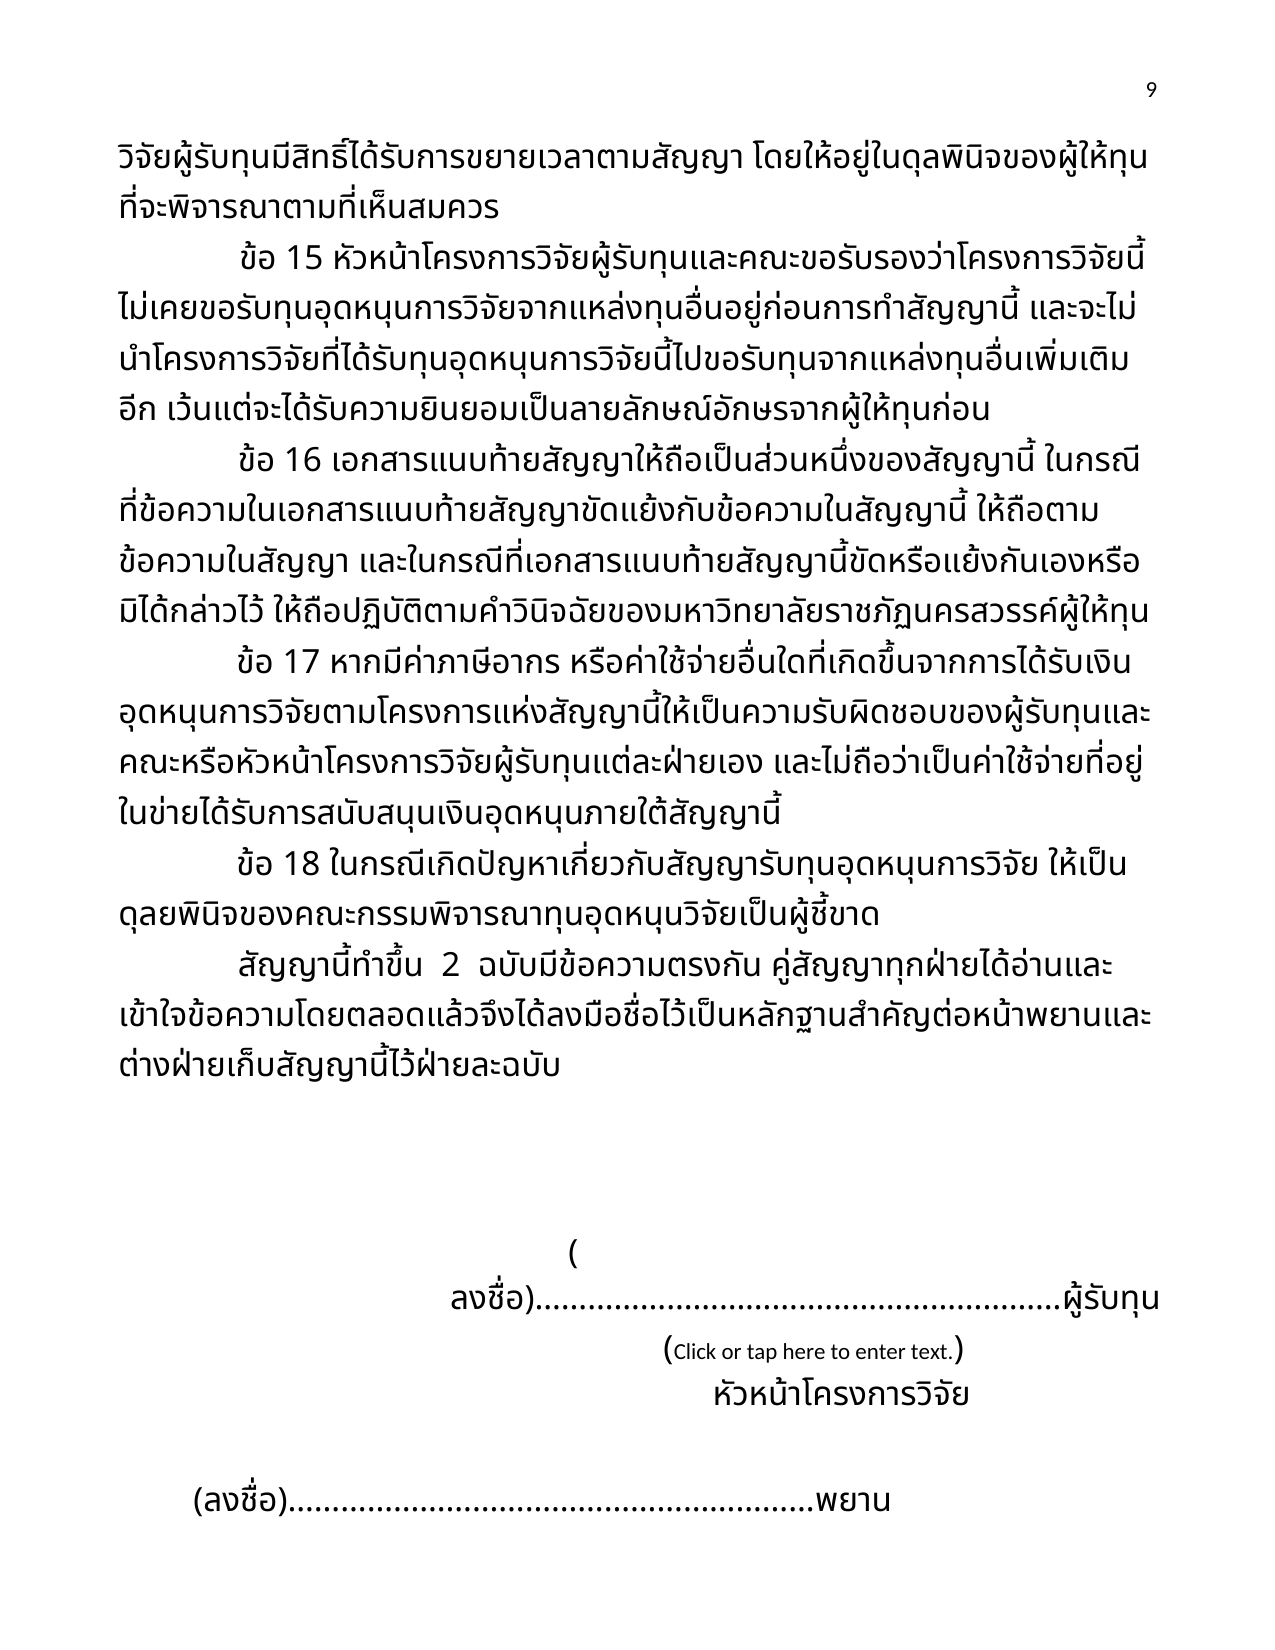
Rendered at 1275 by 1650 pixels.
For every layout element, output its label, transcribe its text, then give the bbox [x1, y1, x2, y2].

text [118, 133, 1157, 234]
text ข้อ 15 หัวหน้าโครงการวิจัยผู้รับทุนและคณะขอรับรองว่าโครงการวิจัยนี้ไม่เคยขอรับทุนอุดหนุนการวิจัยจากแหล่งทุนอื่นอยู่ก่อนการทำสัญญานี้ และจะไม่นำโครงการวิจัยที่ได้รับทุนอุดหนุนการวิจัยนี้ไปขอรับทุนจากแหล่งทุนอื่นเพิ่มเติมอีก เว้นแต่จะได้รับความยินยอมเป็นลายลักษณ์อักษรจากผู้ให้ทุนก่อน [118, 234, 1157, 436]
text ข้อ 16 เอกสารแนบท้ายสัญญาให้ถือเป็นส่วนหนึ่งของสัญญานี้ ในกรณีที่ข้อความในเอกสารแนบท้ายสัญญาขัดแย้งกับข้อความในสัญญานี้ ให้ถือตามข้อความในสัญญา และในกรณีที่เอกสารแนบท้ายสัญญานี้ขัดหรือแย้งกันเองหรือมิได้กล่าวไว้ ให้ถือปฏิบัติตามคำวินิจฉัยของมหาวิทยาลัยราชภัฏนครสวรรค์ผู้ให้ทุน [118, 436, 1157, 637]
text (ลงชื่อ)……………………………………………………พยาน [118, 1448, 1157, 1527]
text ข้อ 17 หากมีค่าภาษีอากร หรือค่าใช้จ่ายอื่นใดที่เกิดขึ้นจากการได้รับเงินอุดหนุนการวิจัยตามโครงการแห่งสัญญานี้ให้เป็นความรับผิดชอบของผู้รับทุนและคณะหรือหัวหน้าโครงการวิจัยผู้รับทุนแต่ละฝ่ายเอง และไม่ถือว่าเป็นค่าใช้จ่ายที่อยู่ในข่ายได้รับการสนับสนุนเงินอุดหนุนภายใต้สัญญานี้ [118, 637, 1157, 839]
text (ลงชื่อ)……………………………………………………ผู้รับทุน [450, 1228, 1181, 1324]
text () [118, 1324, 1181, 1369]
text หัวหน้าโครงการวิจัย [118, 1369, 1181, 1420]
text สัญญานี้ทำขึ้น 2 ฉบับมีข้อความตรงกัน คู่สัญญาทุกฝ่ายได้อ่านและเข้าใจข้อความโดยตลอดแล้วจึงได้ลงมือชื่อไว้เป็นหลักฐานสำคัญต่อหน้าพยานและต่างฝ่ายเก็บสัญญานี้ไว้ฝ่ายละฉบับ [118, 940, 1157, 1092]
text ข้อ 18 ในกรณีเกิดปัญหาเกี่ยวกับสัญญารับทุนอุดหนุนการวิจัย ให้เป็นดุลยพินิจของคณะกรรมพิจารณาทุนอุดหนุนวิจัยเป็นผู้ชี้ขาด [118, 839, 1157, 940]
